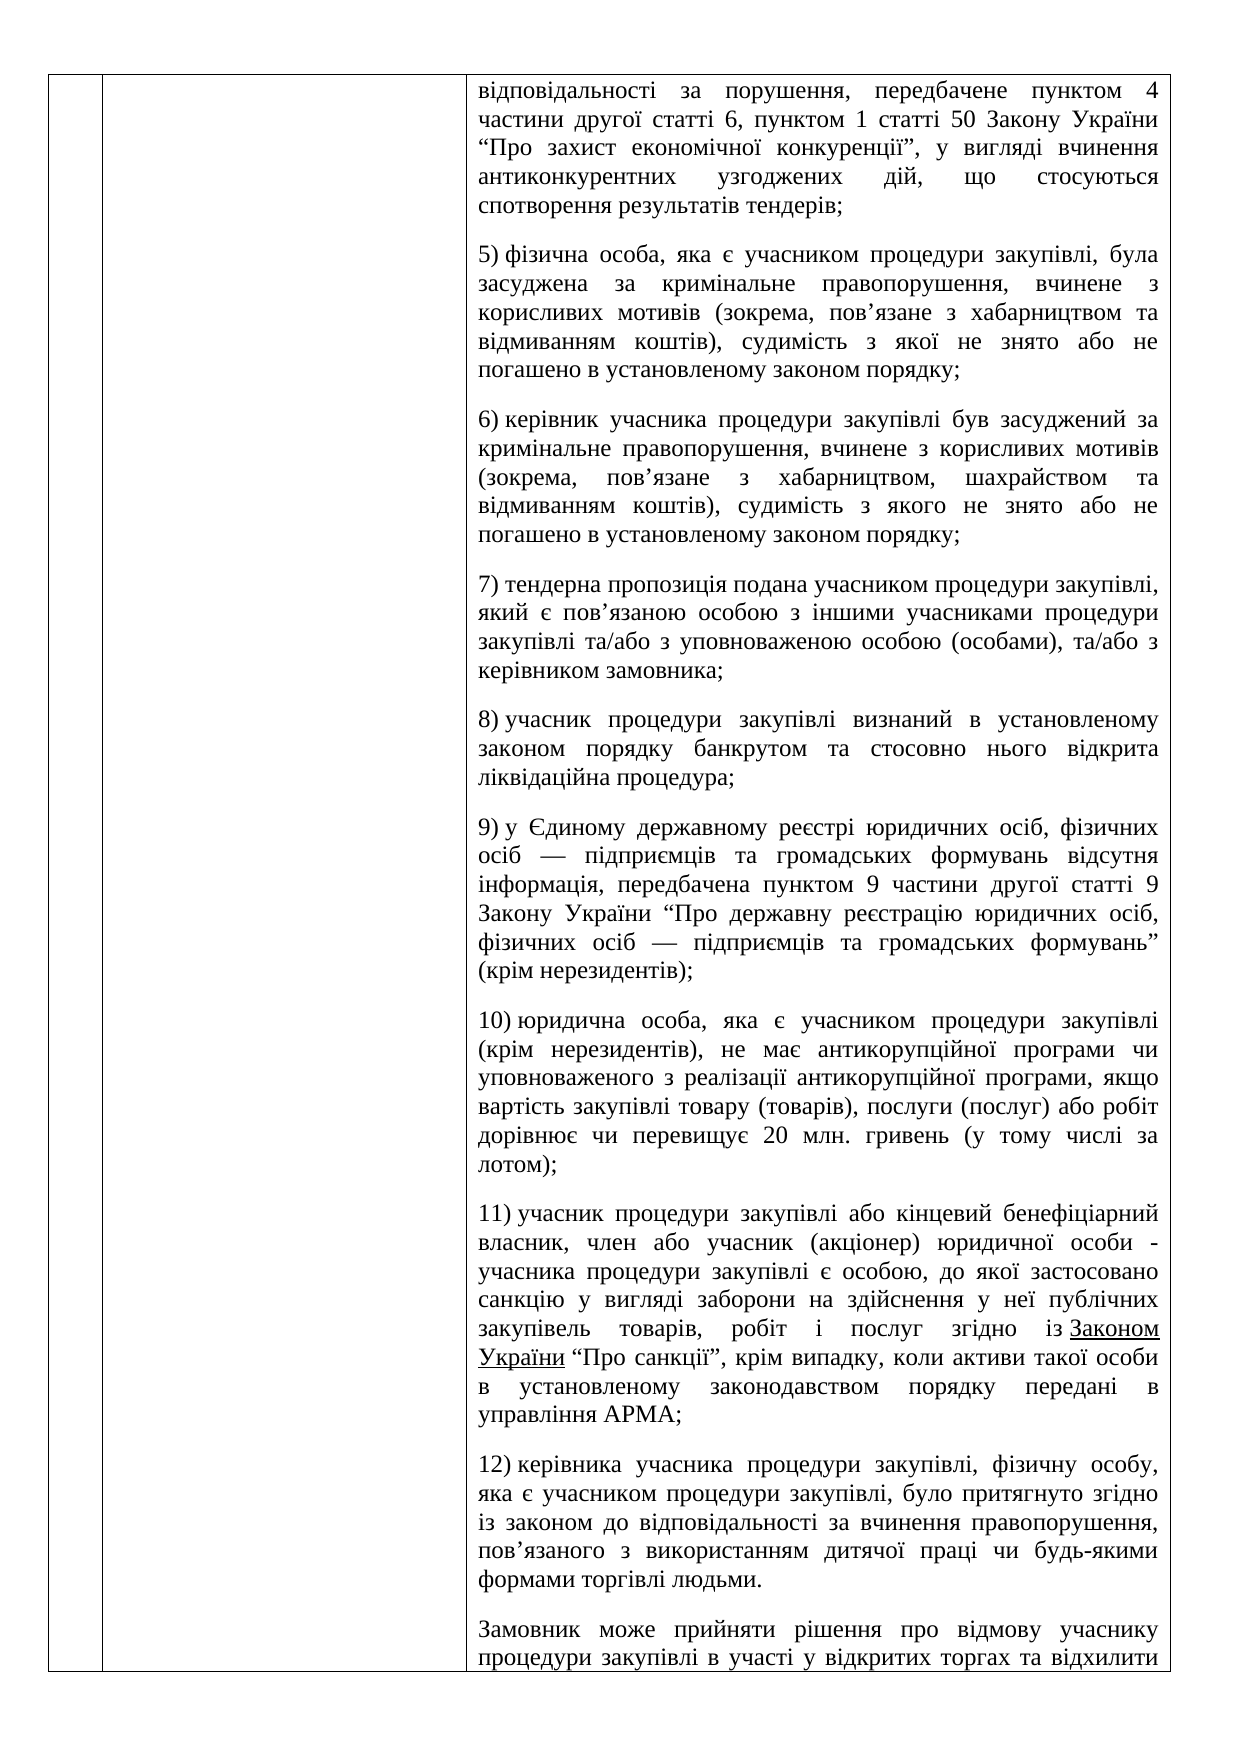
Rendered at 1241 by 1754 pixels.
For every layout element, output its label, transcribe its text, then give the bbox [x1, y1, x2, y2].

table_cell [103, 75, 466, 1671]
table_cell 5 [49, 75, 102, 1671]
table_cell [467, 75, 1170, 1671]
